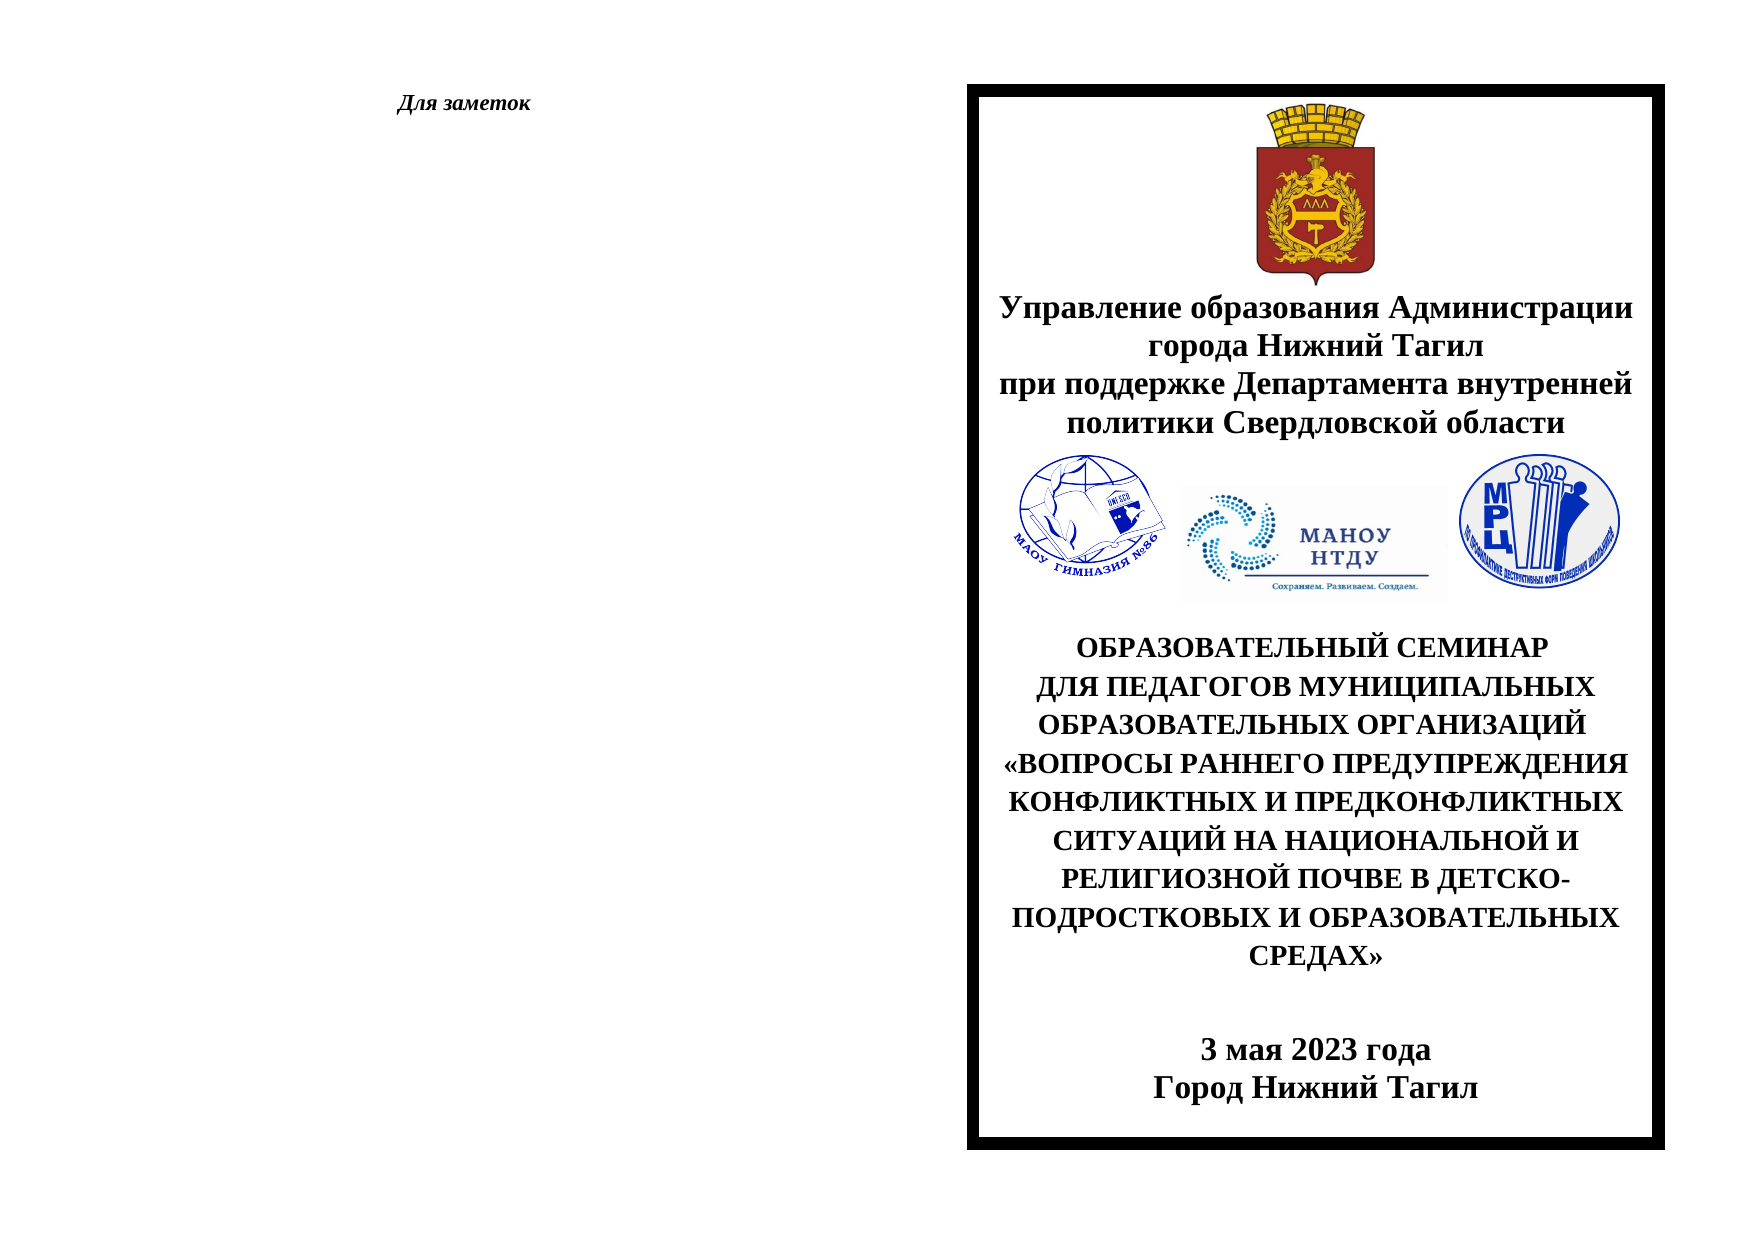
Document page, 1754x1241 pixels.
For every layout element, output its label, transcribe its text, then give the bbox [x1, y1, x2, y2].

picture [1180, 444, 1634, 602]
picture [998, 440, 1174, 602]
picture [1241, 97, 1391, 287]
text Для заметок [89, 89, 840, 115]
